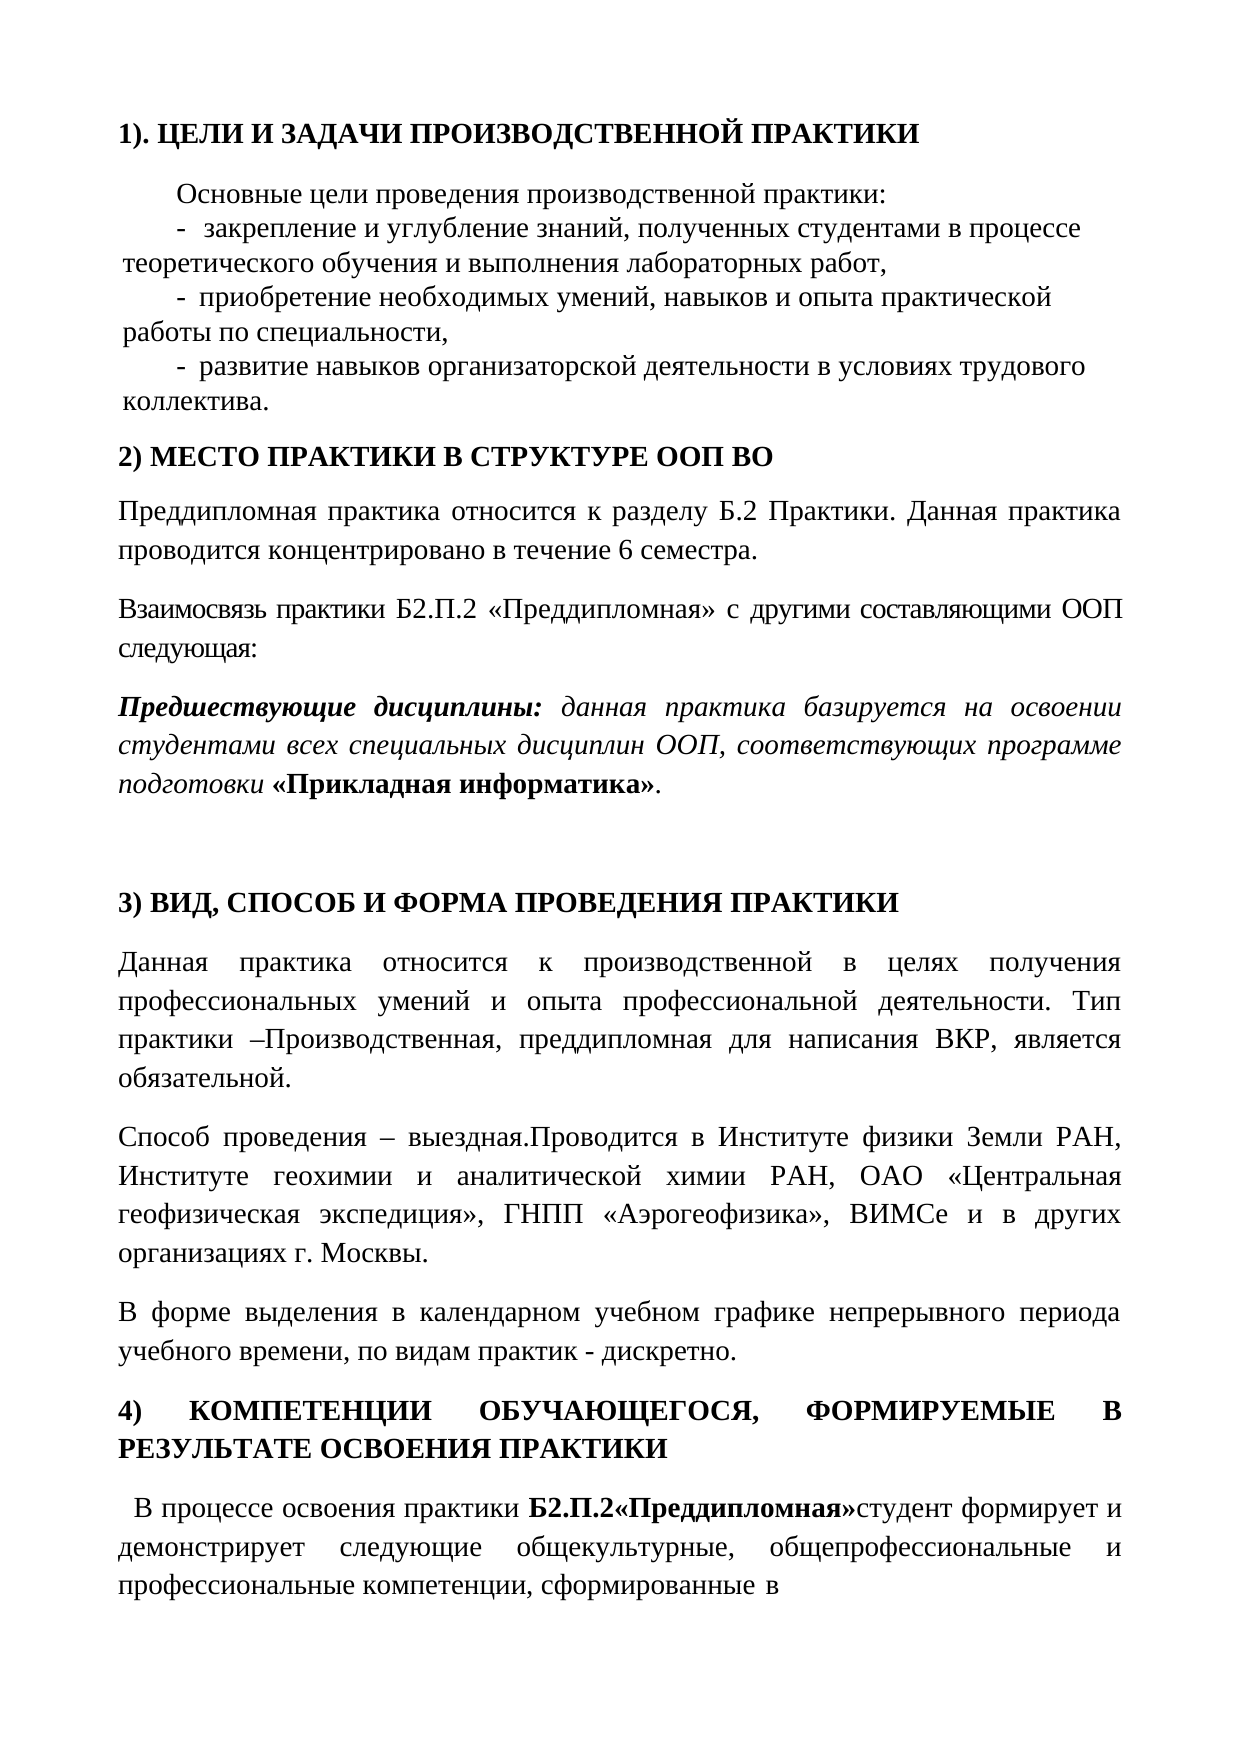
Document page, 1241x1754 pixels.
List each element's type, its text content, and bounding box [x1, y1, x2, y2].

subtitle МЕСТО ПРАКТИКИ В СТРУКТУРЕ ООП ВО [118, 439, 1146, 473]
text В форме выделения в календарном учебном графике непрерывного периода учебного времени, по видам практик - дискретно. [118, 1294, 1122, 1367]
text Преддипломная практика относится к разделу Б.2 Практики. Данная практика проводится концентрировано в течение 6 семестра. [118, 493, 1122, 565]
list В процессе освоения практики Б2.П.2«Преддипломная»студент формирует и демонстрирует следующие общекультурные, общепрофессиональные и профессиональные компетенции, сформированные в [118, 1490, 1122, 1601]
list закрепление и углубление знаний, полученных студентами в процессе теоретического обучения и выполнения лабораторных работ, [122, 210, 1117, 278]
text Способ проведения – выездная.Проводится в Институте физики Земли РАН, Институте геохимии и аналитической химии РАН, ОАО «Центральная геофизическая экспедиция», ГНПП «Аэрогеофизика», ВИМСе и в других организациях г. Москвы. [118, 1119, 1122, 1268]
text Взаимосвязь практики Б2.П.2 «Преддипломная» с другими составляющими ООП следующая: [118, 591, 1123, 663]
list приобретение необходимых умений, навыков и опыта практической работы по специальности, [122, 279, 1121, 347]
text Основные цели проведения производственной практики: [176, 176, 1146, 209]
subtitle КОМПЕТЕНЦИИ ОБУЧАЮЩЕГОСЯ, ФОРМИРУЕМЫЕ В РЕЗУЛЬТАТЕ ОСВОЕНИЯ ПРАКТИКИ [118, 1393, 1122, 1465]
text Предшествующие дисциплины: данная практика базируется на освоении студентами всех специальных дисциплин ООП, соответствующих программе подготовки «Прикладная информатика». [118, 689, 1122, 799]
list развитие навыков организаторской деятельности в условиях трудового коллектива. [122, 348, 1122, 416]
subtitle ВИД, СПОСОБ И ФОРМА ПРОВЕДЕНИЯ ПРАКТИКИ [118, 885, 1146, 919]
text Данная практика относится к производственной в целях получения профессиональных умений и опыта профессиональной деятельности. Тип практики –Производственная, преддипломная для написания ВКР, является обязательной. [118, 944, 1122, 1094]
list ЦЕЛИ И ЗАДАЧИ ПРОИЗВОДСТВЕННОЙ ПРАКТИКИ [118, 116, 1146, 149]
